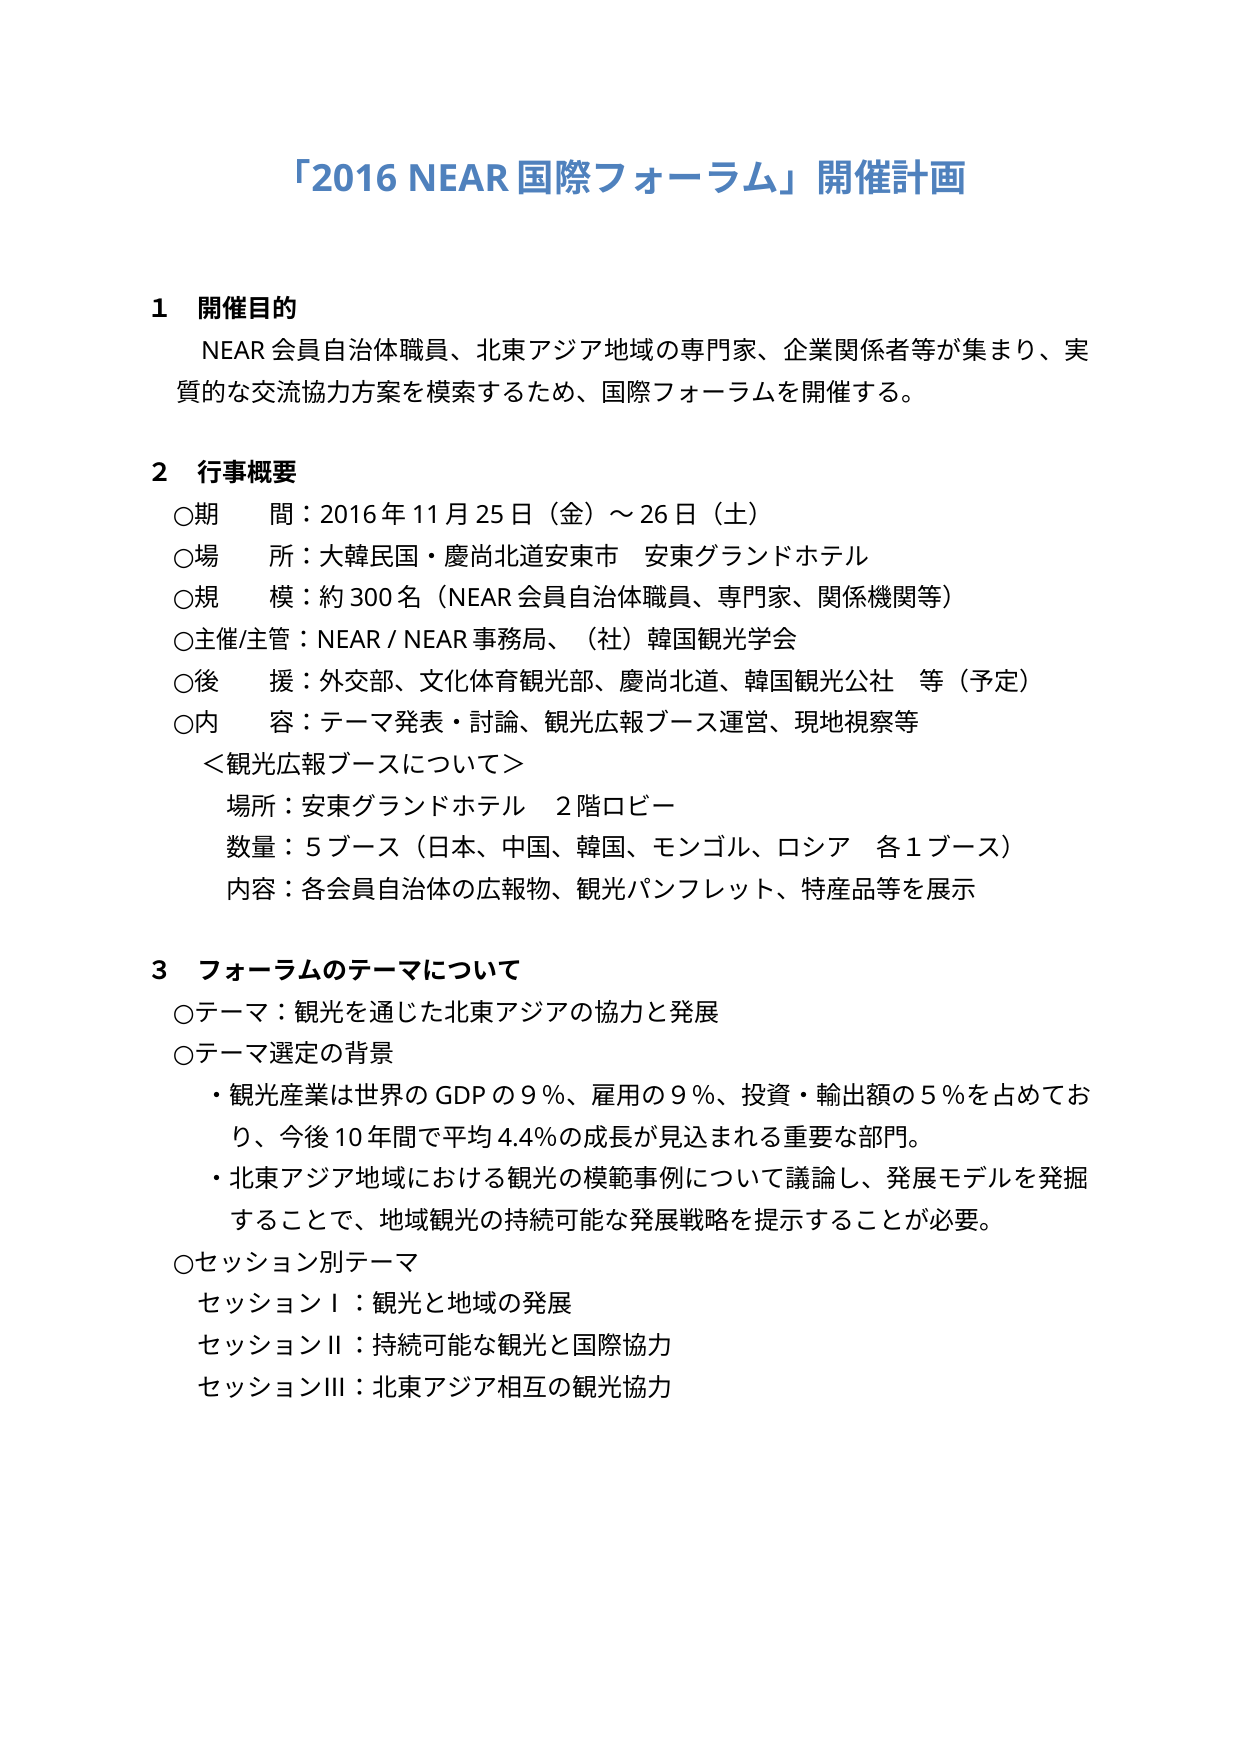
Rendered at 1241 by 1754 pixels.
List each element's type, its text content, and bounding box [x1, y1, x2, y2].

text 内容：各会員自治体の広報物、観光パンフレット、特産品等を展示 [176, 869, 1092, 906]
text ○テーマ：観光を通じた北東アジアの協力と発展 [148, 992, 1092, 1028]
text ○場 所：大韓民国・慶尚北道安東市 安東グランドホテル [148, 536, 1092, 572]
text ・北東アジア地域における観光の模範事例について議論し、発展モデルを発掘することで、地域観光の持続可能な発展戦略を提示することが必要。 [204, 1159, 1092, 1237]
text セッションⅠ：観光と地域の発展 [148, 1284, 1092, 1320]
text １ 開催目的 [148, 289, 1092, 325]
text ○内 容：テーマ発表・討論、観光広報ブース運営、現地視察等 [148, 703, 1092, 739]
text セッションⅡ：持続可能な観光と国際協力 [148, 1325, 1092, 1362]
text ○テーマ選定の背景 [148, 1034, 1092, 1070]
text 場所：安東グランドホテル ２階ロビー [176, 786, 1092, 822]
text ○後 援：外交部、文化体育観光部、慶尚北道、韓国観光公社 等（予定） [148, 661, 1092, 697]
text 数量：５ブース（日本、中国、韓国、モンゴル、ロシア 各１ブース） [176, 828, 1092, 864]
text ３ フォーラムのテーマについて [148, 950, 1092, 987]
text ○期 間：2016年11月25日（金）～ 26日（土） [148, 494, 1092, 531]
text 「2016 NEAR国際フォーラム」開催計画 [148, 148, 1092, 202]
text ○セッション別テーマ [148, 1242, 1092, 1278]
text ○主催/主管：NEAR / NEAR事務局、（社）韓国観光学会 [148, 619, 1092, 656]
text ・観光産業は世界のGDPの９％、雇用の９％、投資・輸出額の５％を占めており、今後10年間で平均4.4％の成長が見込まれる重要な部門。 [204, 1075, 1092, 1153]
text セッションⅢ：北東アジア相互の観光協力 [148, 1367, 1092, 1403]
text ２ 行事概要 [148, 453, 1092, 489]
text NEAR会員自治体職員、北東アジア地域の専門家、企業関係者等が集まり、実質的な交流協力方案を模索するため、国際フォーラムを開催する。 [176, 330, 1092, 408]
text ＜観光広報ブースについて＞ [176, 744, 1092, 781]
text ○規 模：約300名（NEAR会員自治体職員、専門家、関係機関等） [148, 578, 1092, 614]
